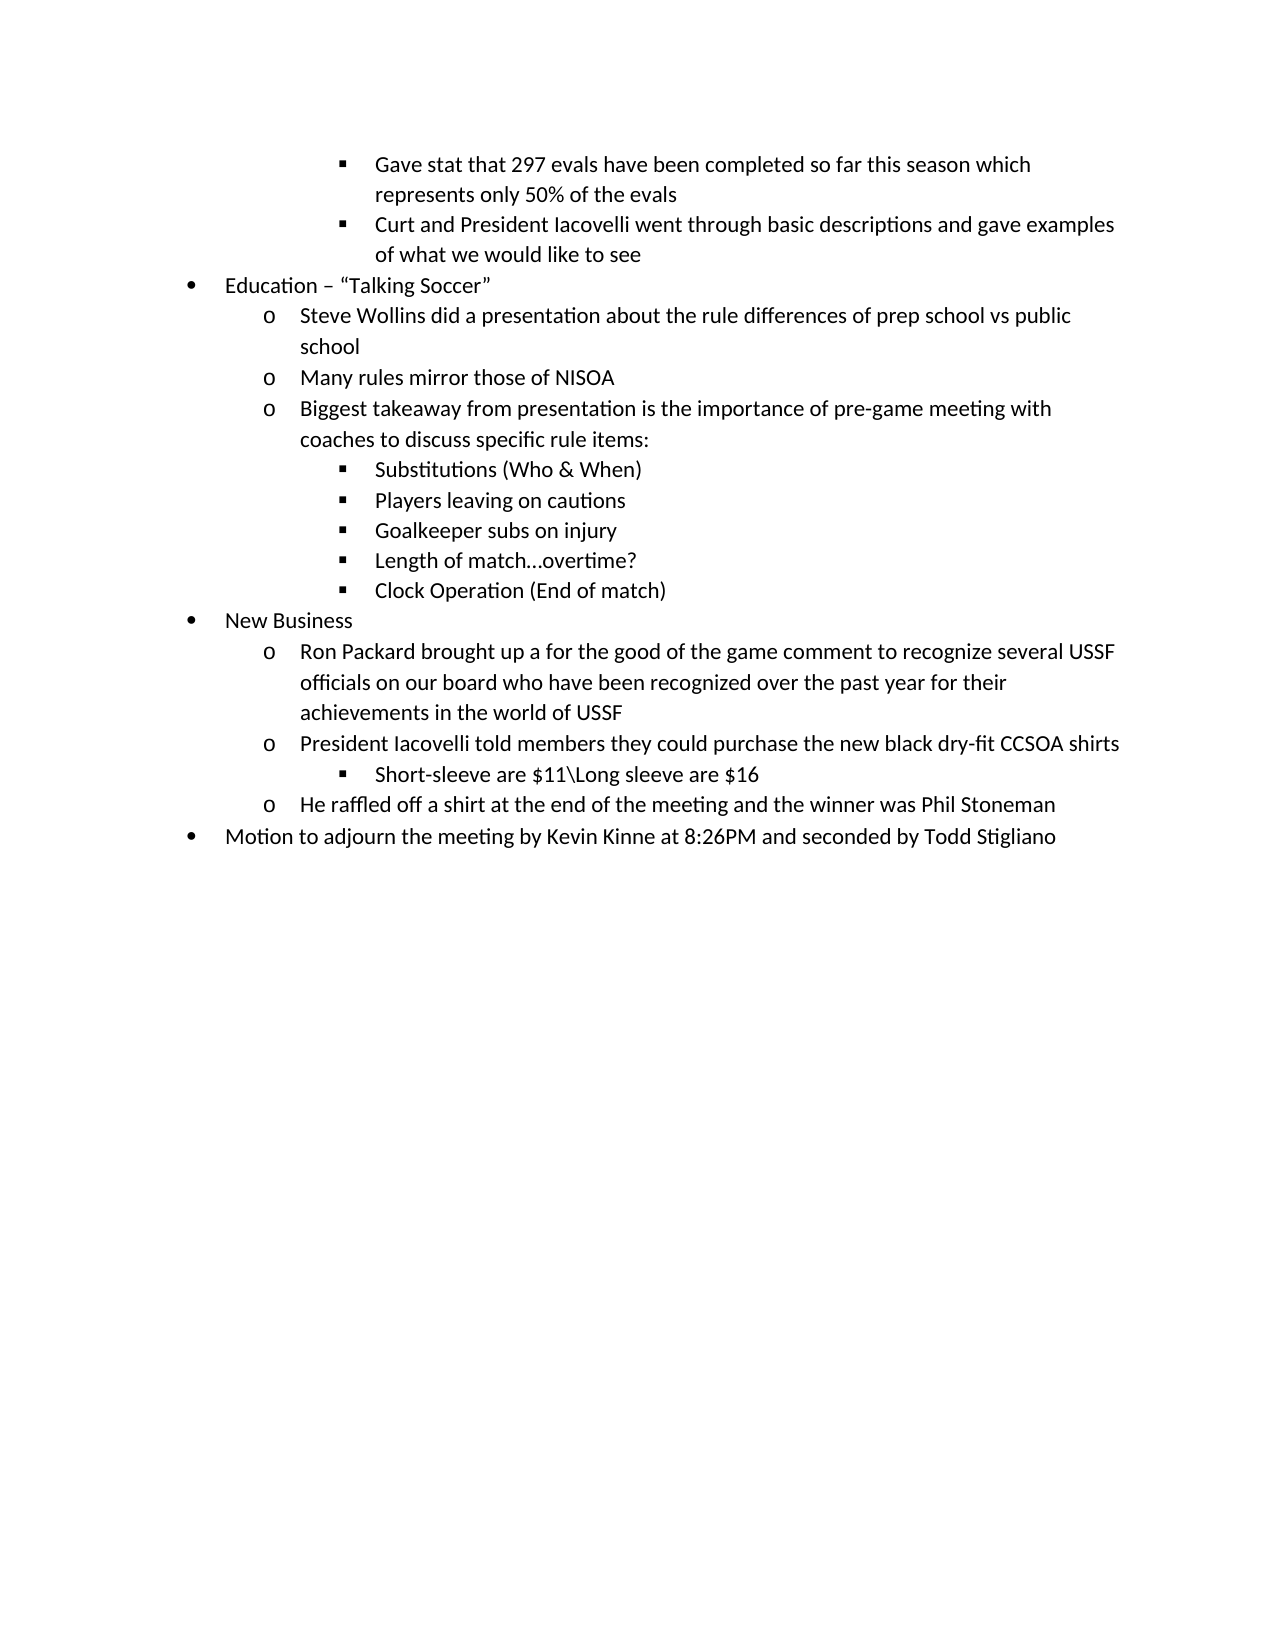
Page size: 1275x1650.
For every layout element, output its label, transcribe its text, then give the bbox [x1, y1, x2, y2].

list Short-sleeve are $11\Long sleeve are $16 [337, 760, 1125, 788]
list Biggest takeaway from presentation is the importance of pre-game meeting with coaches to discuss specific rule items: [262, 394, 1125, 453]
list Players leaving on cautions [337, 486, 1125, 514]
list Length of match…overtime? [337, 546, 1125, 574]
list Gave stat that 297 evals have been completed so far this season which represents only 50% of the evals [337, 150, 1125, 208]
list Goalkeeper subs on injury [337, 516, 1125, 544]
list Curt and President Iacovelli went through basic descriptions and gave examples of what we would like to see [337, 210, 1125, 269]
list Substitutions (Who & When) [337, 456, 1125, 484]
list He raffled off a shirt at the end of the meeting and the winner was Phil Stoneman [262, 790, 1125, 819]
list Steve Wollins did a presentation about the rule differences of prep school vs public school [262, 301, 1125, 360]
list Ron Packard brought up a for the good of the game comment to recognize several USSF officials on our board who have been recognized over the past year for their achievements in the world of USSF [262, 637, 1125, 726]
list New Business [187, 607, 1125, 635]
list President Iacovelli told members they could purchase the new black dry-fit CCSOA shirts [262, 729, 1125, 758]
list Motion to adjourn the meeting by Kevin Kinne at 8:26PM and seconded by Todd Stigliano [187, 822, 1125, 850]
list Education – “Talking Soccer” [187, 271, 1125, 299]
list Clock Operation (End of match) [337, 576, 1125, 604]
list Many rules mirror those of NISOA [262, 363, 1125, 392]
